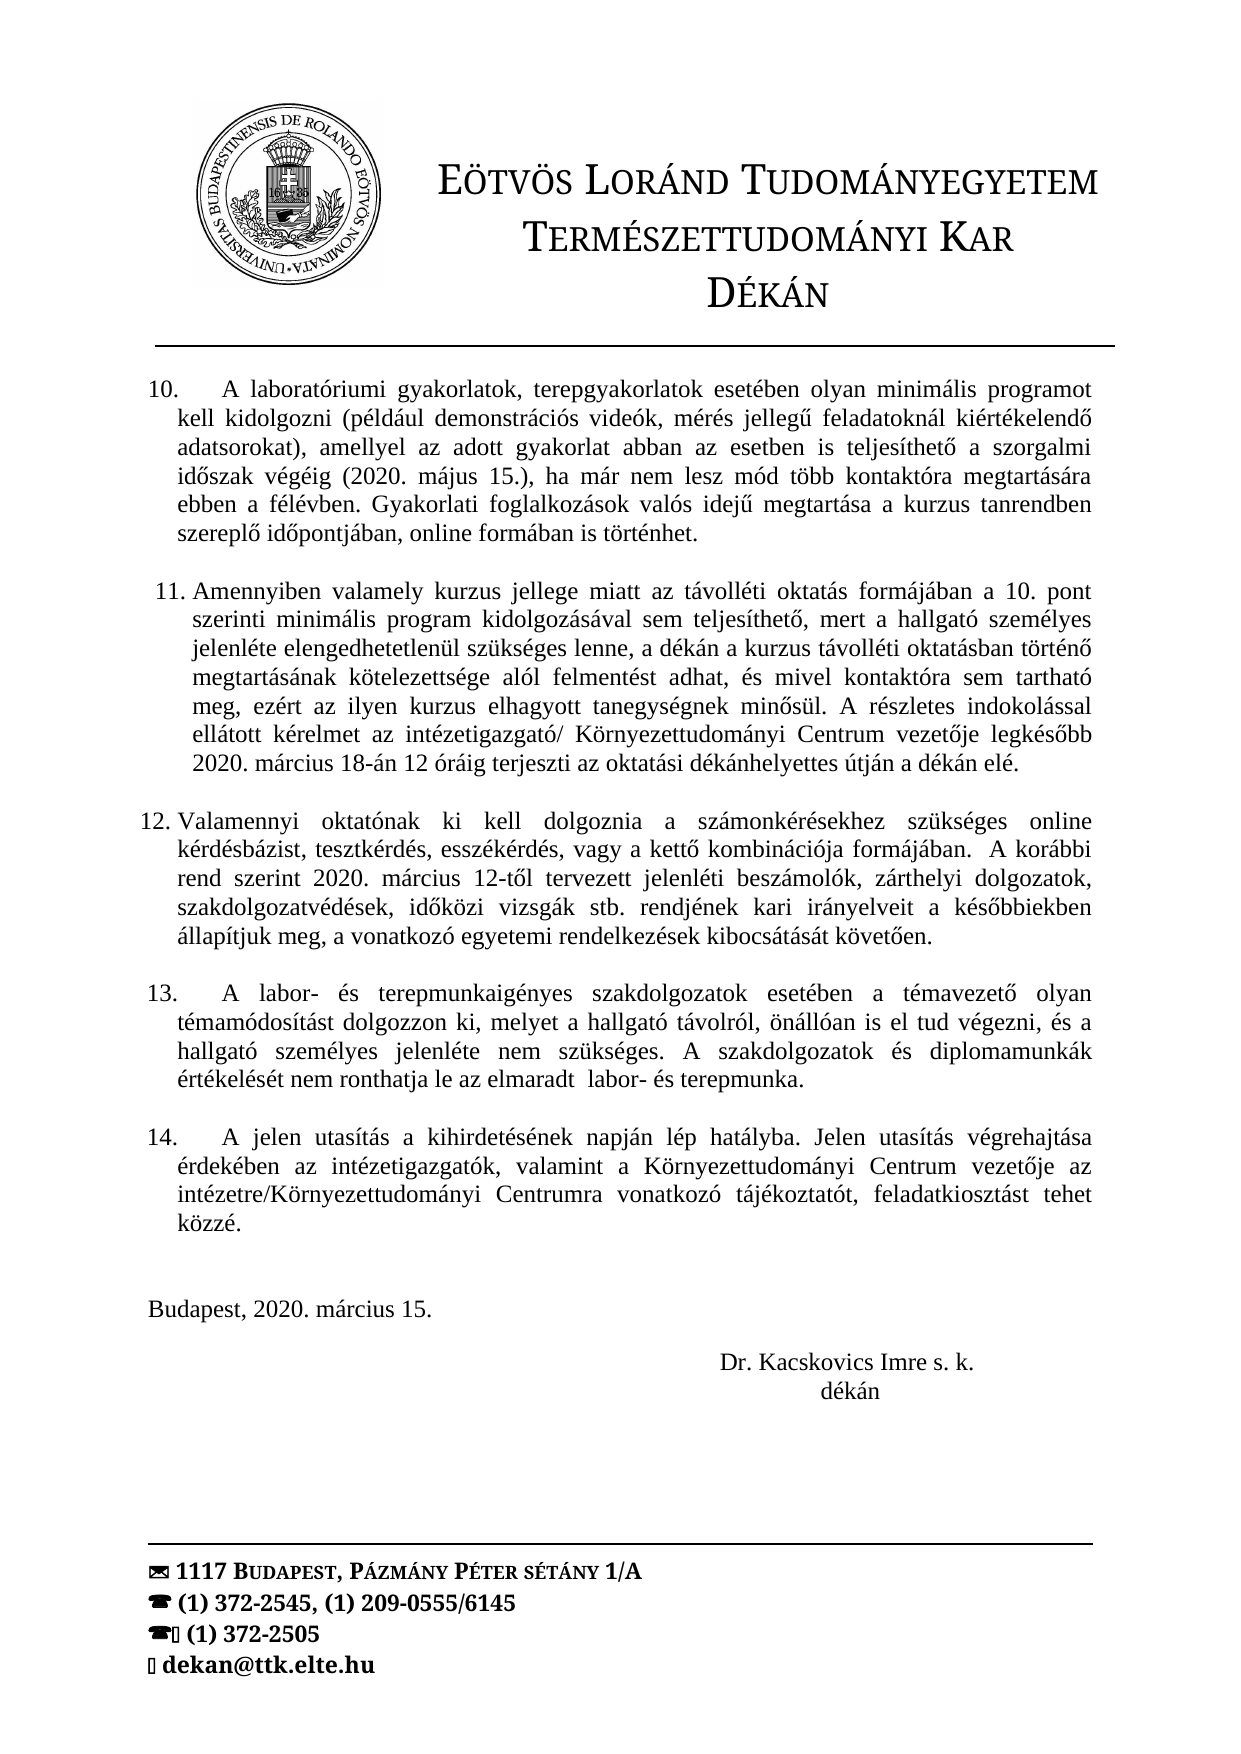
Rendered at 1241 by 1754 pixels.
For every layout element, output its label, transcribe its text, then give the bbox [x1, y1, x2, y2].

text Dr. Kacskovics Imre s. k. dékán [148, 1347, 1002, 1405]
list A laboratóriumi gyakorlatok, terepgyakorlatok esetében olyan minimális programot kell kidolgozni (például demonstrációs videók, mérés jellegű feladatoknál kiértékelendő adatsorokat), amellyel az adott gyakorlat abban az esetben is teljesíthető a szorgalmi időszak végéig (2020. május 15.), ha már nem lesz mód több kontaktóra megtartására ebben a félévben. Gyakorlati foglalkozások valós idejű megtartása a kurzus tanrendben szereplő időpontjában, online formában is történhet. [148, 374, 1093, 547]
list Amennyiben valamely kurzus jellege miatt az távolléti oktatás formájában a 10. pont szerinti minimális program kidolgozásával sem teljesíthető, mert a hallgató személyes jelenléte elengedhetetlenül szükséges lenne, a dékán a kurzus távolléti oktatásban történő megtartásának kötelezettsége alól felmentést adhat, és mivel kontaktóra sem tartható meg, ezért az ilyen kurzus elhagyott tanegységnek minősül. A részletes indokolással ellátott kérelmet az intézetigazgató/ Környezettudományi Centrum vezetője legkésőbb 2020. március 18-án 12 óráig terjeszti az oktatási dékánhelyettes útján a dékán elé. [154, 576, 1093, 777]
list A jelen utasítás a kihirdetésének napján lép hatályba. Jelen utasítás végrehajtása érdekében az intézetigazgatók, valamint a Környezettudományi Centrum vezetője az intézetre/Környezettudományi Centrumra vonatkozó tájékoztatót, feladatkiosztást tehet közzé. [147, 1122, 1093, 1237]
text Budapest, 2020. március 15. [148, 1294, 1093, 1323]
list A labor- és terepmunkaigényes szakdolgozatok esetében a témavezető olyan témamódosítást dolgozzon ki, melyet a hallgató távolról, önállóan is el tud végezni, és a hallgató személyes jelenléte nem szükséges. A szakdolgozatok és diplomamunkák értékelését nem ronthatja le az elmaradt labor- és terepmunka. [147, 978, 1093, 1093]
picture [192, 98, 384, 288]
list Valamennyi oktatónak ki kell dolgoznia a számonkérésekhez szükséges online kérdésbázist, tesztkérdés, esszékérdés, vagy a kettő kombinációja formájában. A korábbi rend szerint 2020. március 12-től tervezett jelenléti beszámolók, zárthelyi dolgozatok, szakdolgozatvédések, időközi vizsgák stb. rendjének kari irányelveit a későbbiekben állapítjuk meg, a vonatkozó egyetemi rendelkezések kibocsátását követően. [139, 806, 1093, 949]
